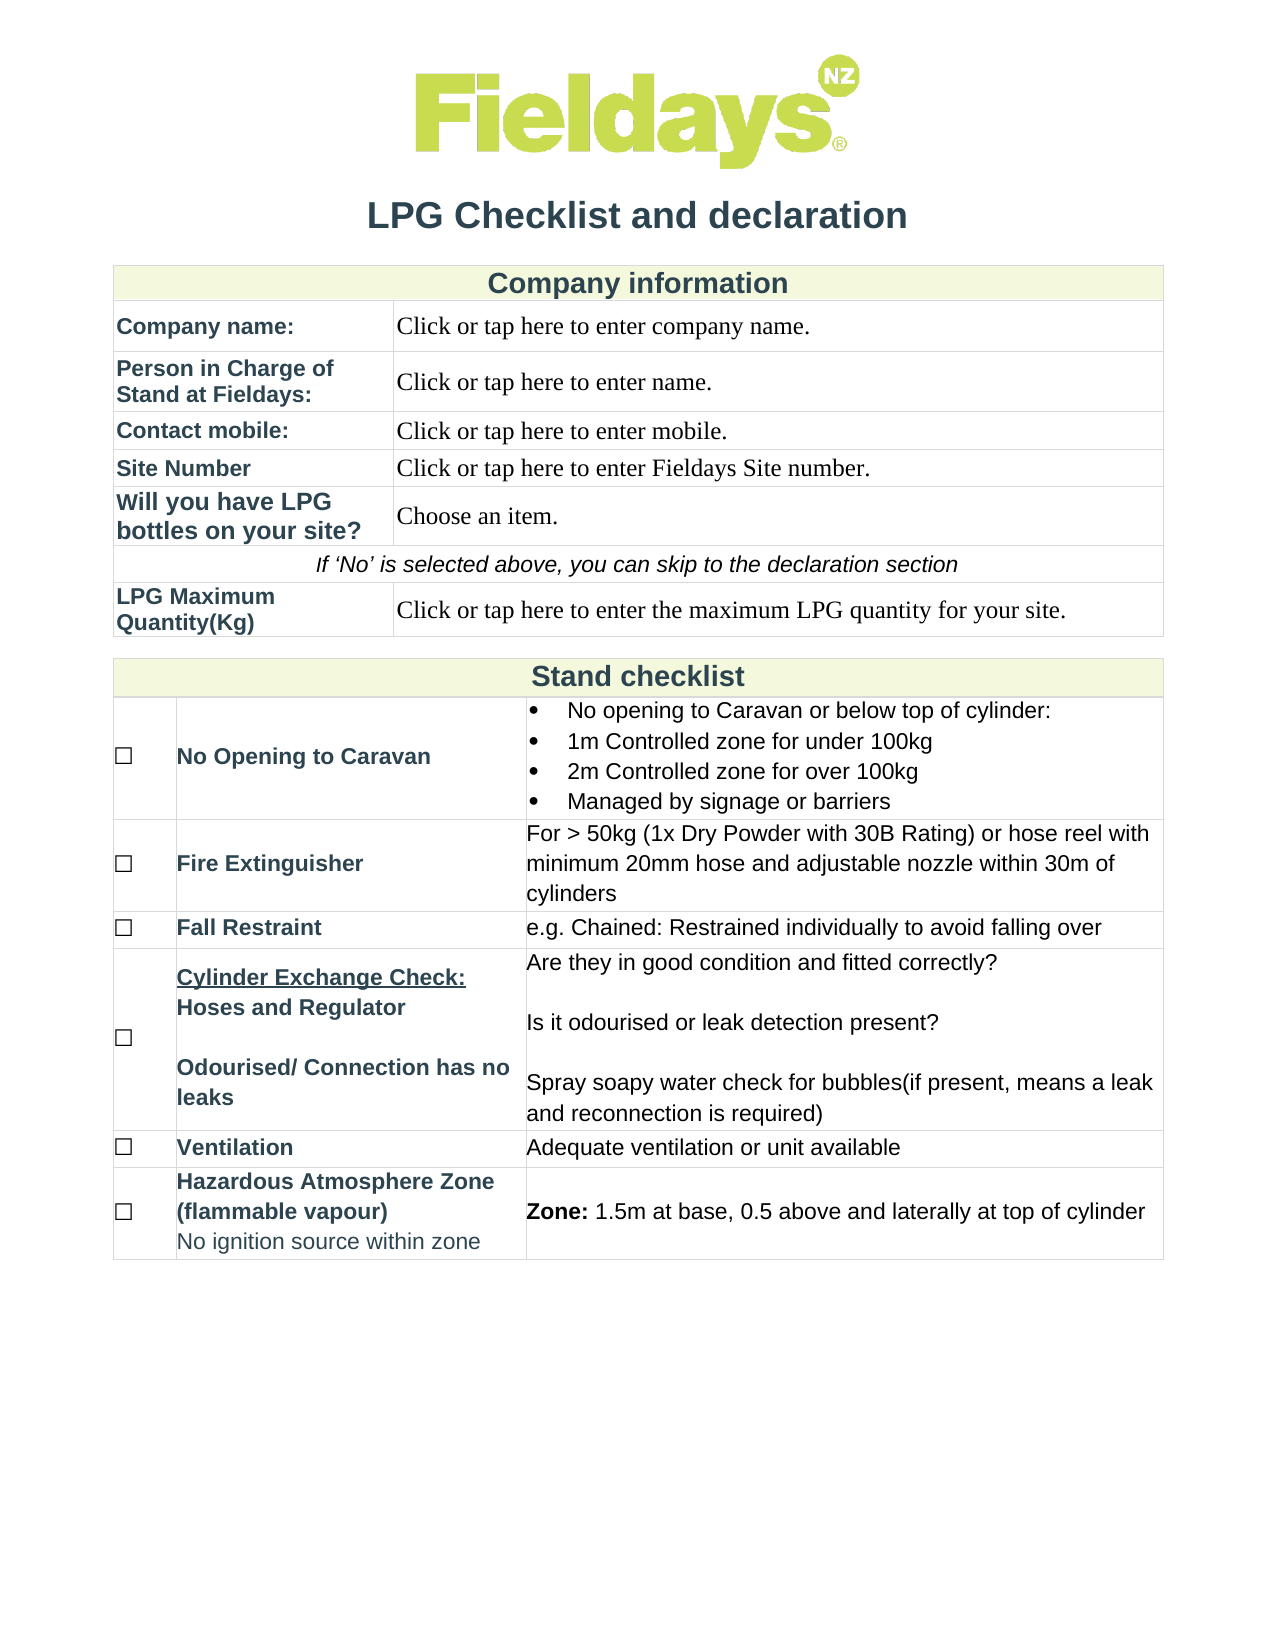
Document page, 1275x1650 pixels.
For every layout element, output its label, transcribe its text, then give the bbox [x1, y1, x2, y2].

table_cell Site Number [114, 450, 393, 486]
table_cell Will you have LPG bottles on your site? [114, 487, 393, 544]
table_header Stand checklist [114, 659, 1163, 696]
table_cell Hazardous Atmosphere Zone (flammable vapour) No ignition source within zone [177, 1168, 526, 1259]
table_cell Cylinder Exchange Check: Hoses and Regulator Odourised/ Connection has no leaks [177, 949, 526, 1130]
table_cell Fall Restraint [177, 912, 526, 947]
table_cell Zone: 1.5m at base, 0.5 above and laterally at top of cylinder [527, 1168, 1163, 1259]
table_cell Fire Extinguisher [177, 820, 526, 911]
table_cell Contact mobile: [114, 412, 393, 448]
table_cell No opening to Caravan or below top of cylinder: 1m Controlled zone for under 100kg 2m Controlled zone for over 100kg Managed by signage or barriers [527, 698, 1163, 819]
table_cell Company name: [114, 301, 393, 351]
table_header Company information [114, 266, 1163, 299]
table_cell LPG Maximum Quantity(Kg) [114, 583, 393, 636]
table_cell Person in Charge of Stand at Fieldays: [114, 352, 393, 411]
table_cell No Opening to Caravan [177, 698, 526, 819]
table_cell For > 50kg (1x Dry Powder with 30B Rating) or hose reel with minimum 20mm hose and adjustable nozzle within 30m of cylinders [527, 820, 1163, 911]
table_cell Adequate ventilation or unit available [527, 1131, 1163, 1167]
subtitle LPG Checklist and declaration [112, 193, 1162, 236]
table_cell e.g. Chained: Restrained individually to avoid falling over [527, 912, 1163, 947]
table_cell If ‘No’ is selected above, you can skip to the declaration section [114, 546, 1163, 582]
table_cell Ventilation [177, 1131, 526, 1167]
picture [415, 54, 860, 169]
table_cell Are they in good condition and fitted correctly? Is it odourised or leak detection present? Spray soapy water check for bubbles(if present, means a leak and reconnection is required) [527, 949, 1163, 1130]
